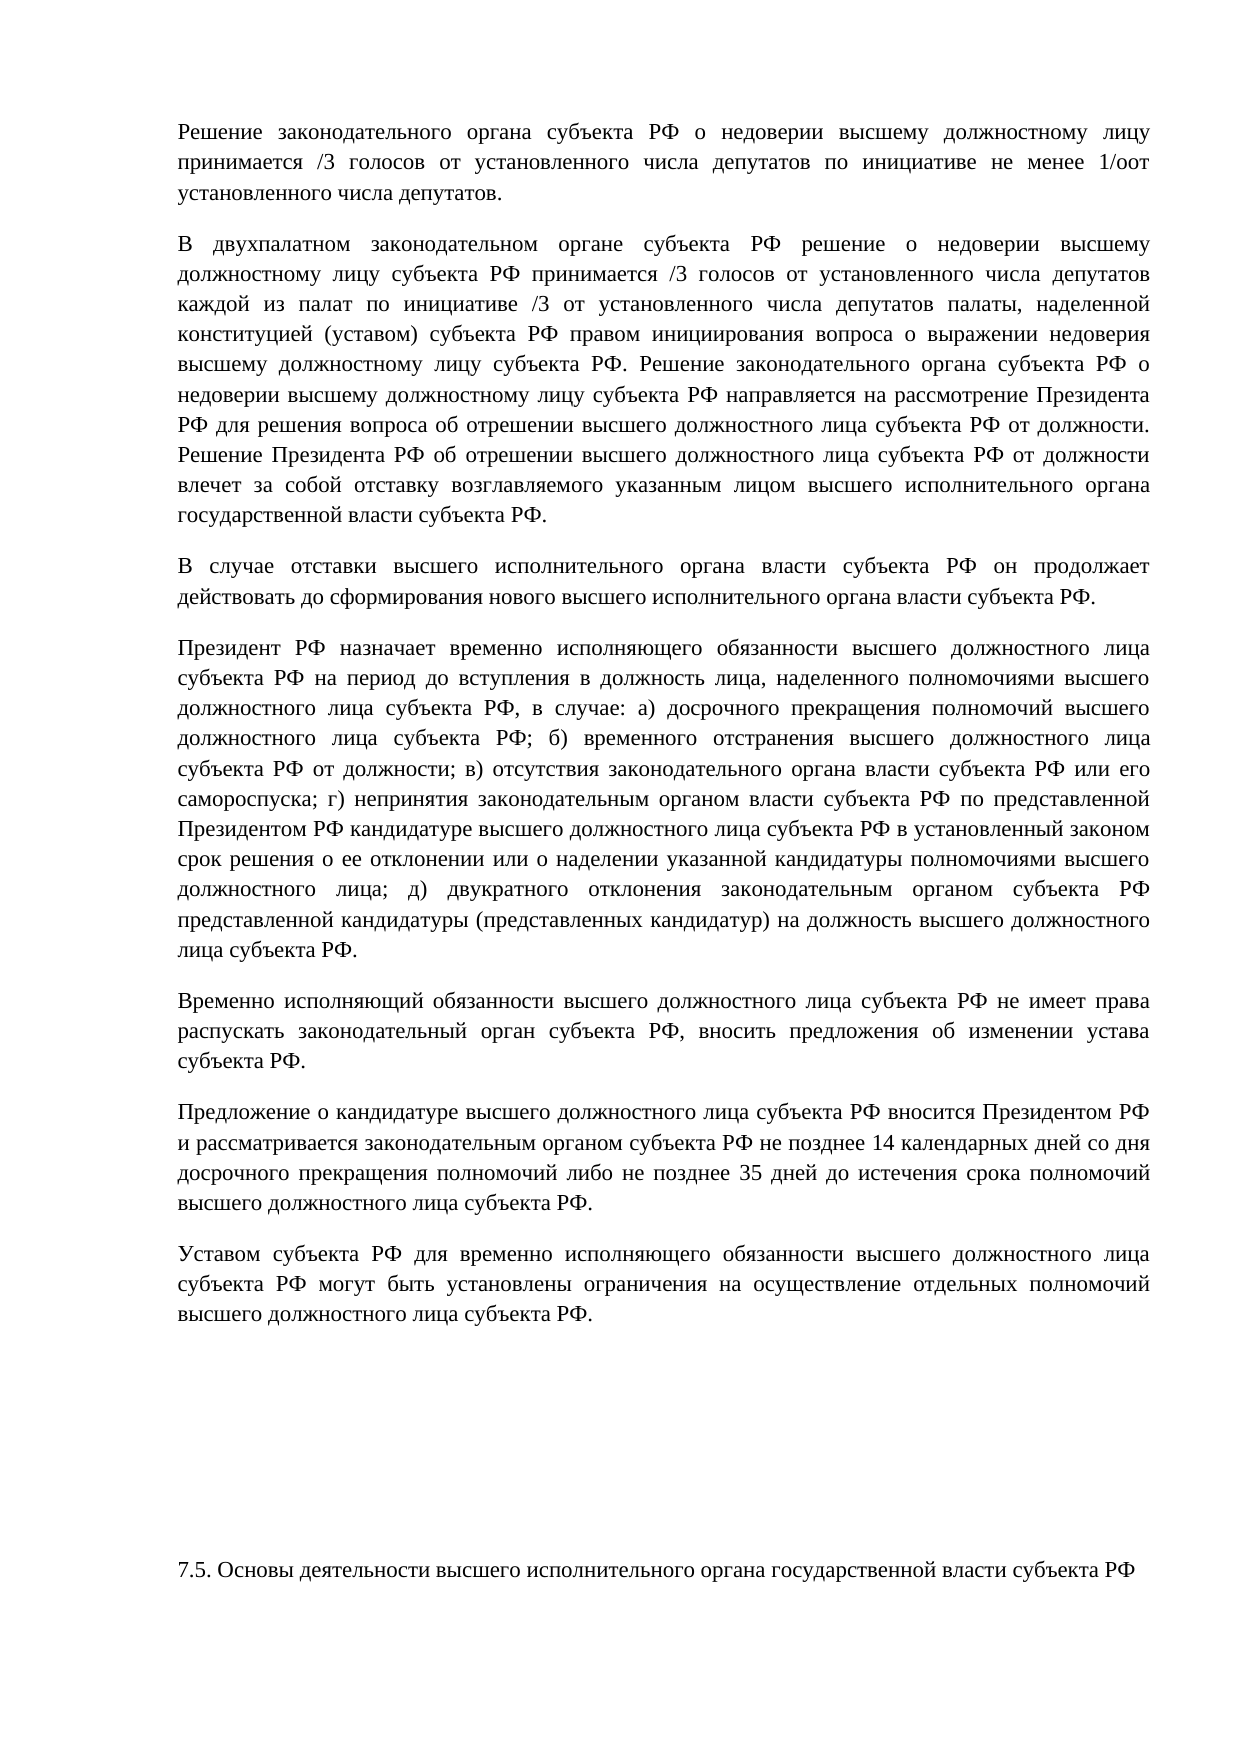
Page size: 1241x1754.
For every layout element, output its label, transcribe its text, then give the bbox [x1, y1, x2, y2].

text Предложение о кандидатуре высшего должностного лица субъекта РФ вносится Президентом РФ и рассматривается законодательным органом субъекта РФ не позднее 14 календарных дней со дня досрочного прекращения полномочий либо не позднее 35 дней до истечения срока полномочий высшего должностного лица субъекта РФ. [177, 1098, 1152, 1215]
text В случае отставки высшего исполнительного органа власти субъекта РФ он продолжает действовать до сформирования нового высшего исполнительного органа власти субъекта РФ. [177, 552, 1152, 609]
text Временно исполняющий обязанности высшего должностного лица субъекта РФ не имеет права распускать законодательный орган субъекта РФ, вносить предложения об изменении устава субъекта РФ. [177, 987, 1152, 1074]
text Решение законодательного органа субъекта РФ о недоверии высшему должностному лицу принимается /3 голосов от установленного числа депутатов по инициативе не менее 1/оот установленного числа депутатов. [177, 118, 1152, 205]
text В двухпалатном законодательном органе субъекта РФ решение о недоверии высшему должностному лицу субъекта РФ принимается /3 голосов от установленного числа депутатов каждой из палат по инициативе /3 от установленного числа депутатов палаты, наделенной конституцией (уставом) субъекта РФ правом инициирования вопроса о выражении недоверия высшему должностному лицу субъекта РФ. Решение законодательного органа субъекта РФ о недоверии высшему должностному лицу субъекта РФ направляется на рассмотрение Президента РФ для решения вопроса об отрешении высшего должностного лица субъекта РФ от должности. Решение Президента РФ об отрешении высшего должностного лица субъекта РФ от должности влечет за собой отставку возглавляемого указанным лицом высшего исполнительного органа государственной власти субъекта РФ. [177, 229, 1152, 528]
text 7.5. Основы деятельности высшего исполнительного органа государственной власти субъекта РФ [177, 1556, 1152, 1582]
text Уставом субъекта РФ для временно исполняющего обязанности высшего должностного лица субъекта РФ могут быть установлены ограничения на осуществление отдельных полномочий высшего должностного лица субъекта РФ. [177, 1240, 1152, 1327]
text Президент РФ назначает временно исполняющего обязанности высшего должностного лица субъекта РФ на период до вступления в должность лица, наделенного полномочиями высшего должностного лица субъекта РФ, в случае: а) досрочного прекращения полномочий высшего должностного лица субъекта РФ; б) временного отстранения высшего должностного лица субъекта РФ от должности; в) отсутствия законодательного органа власти субъекта РФ или его самороспуска; г) непринятия законодательным органом власти субъекта РФ по представленной Президентом РФ кандидатуре высшего должностного лица субъекта РФ в установленный законом срок решения о ее отклонении или о наделении указанной кандидатуры полномочиями высшего должностного лица; д) двукратного отклонения законодательным органом субъекта РФ представленной кандидатуры (представленных кандидатур) на должность высшего должностного лица субъекта РФ. [177, 634, 1152, 962]
